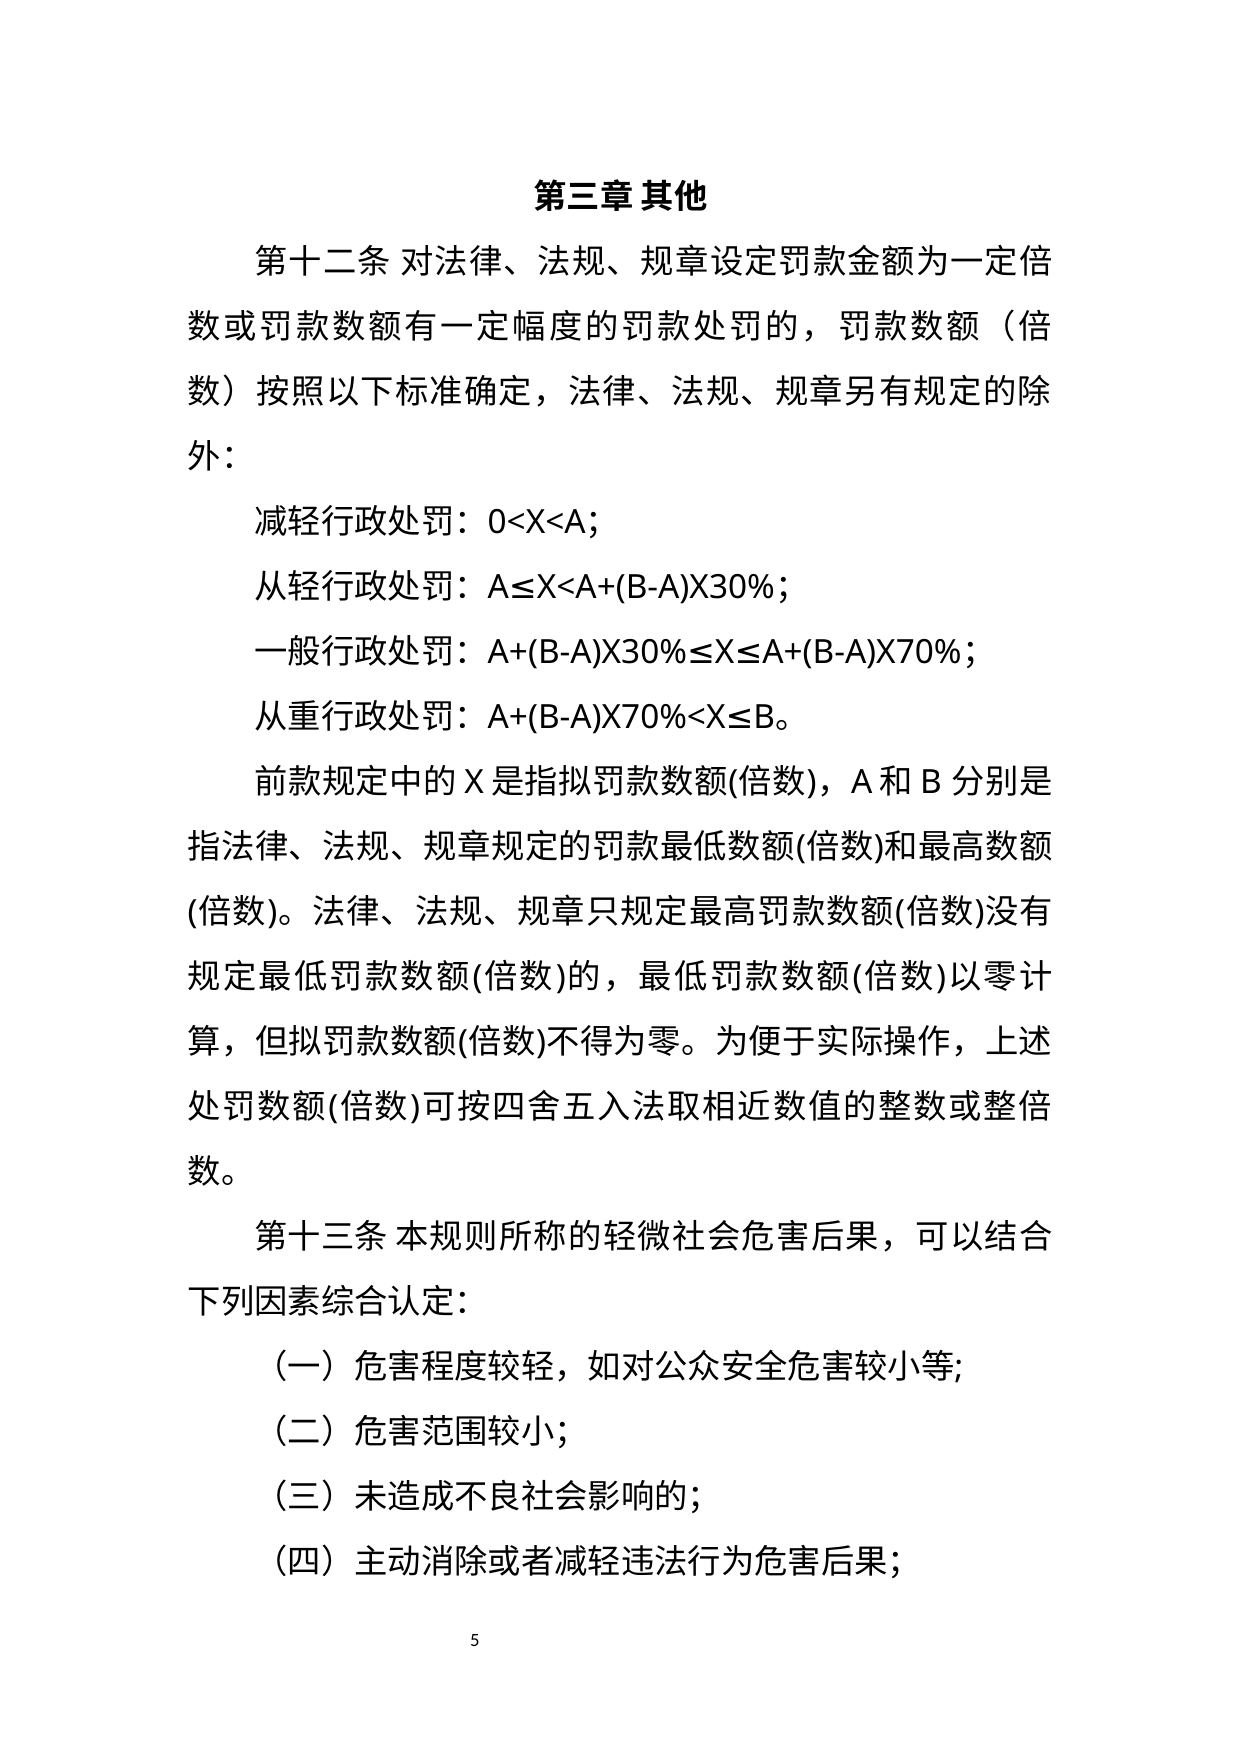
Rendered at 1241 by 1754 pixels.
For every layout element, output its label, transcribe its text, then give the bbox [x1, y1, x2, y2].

list （四）主动消除或者减轻违法行为危害后果； [187, 1527, 1053, 1592]
list （三）未造成不良社会影响的； [187, 1462, 1053, 1527]
list 其他 [187, 162, 1053, 227]
list （一）危害程度较轻，如对公众安全危害较小等; [187, 1332, 1053, 1397]
list （二）危害范围较小； [187, 1397, 1053, 1462]
list 前款规定中的X是指拟罚款数额(倍数)，A和B 分别是指法律、法规、规章规定的罚款最低数额(倍数)和最高数额(倍数)。法律、法规、规章只规定最高罚款数额(倍数)没有规定最低罚款数额(倍数)的，最低罚款数额(倍数)以零计算，但拟罚款数额(倍数)不得为零。为便于实际操作，上述处罚数额(倍数)可按四舍五入法取相近数值的整数或整倍数。 [187, 747, 1053, 1202]
list 减轻行政处罚：0<X<A； [187, 487, 1053, 552]
list 一般行政处罚：A+(B-A)X30%≤X≤A+(B-A)X70%； [187, 617, 1053, 682]
list 从轻行政处罚：A≤X<A+(B-A)X30%； [187, 552, 1053, 617]
list 从重行政处罚：A+(B-A)X70%<X≤B。 [187, 682, 1053, 747]
list 本规则所称的轻微社会危害后果，可以结合下列因素综合认定： [187, 1202, 1053, 1332]
list 第十二条 对法律、法规、规章设定罚款金额为一定倍数或罚款数额有一定幅度的罚款处罚的，罚款数额（倍数）按照以下标准确定，法律、法规、规章另有规定的除外： [187, 227, 1053, 487]
